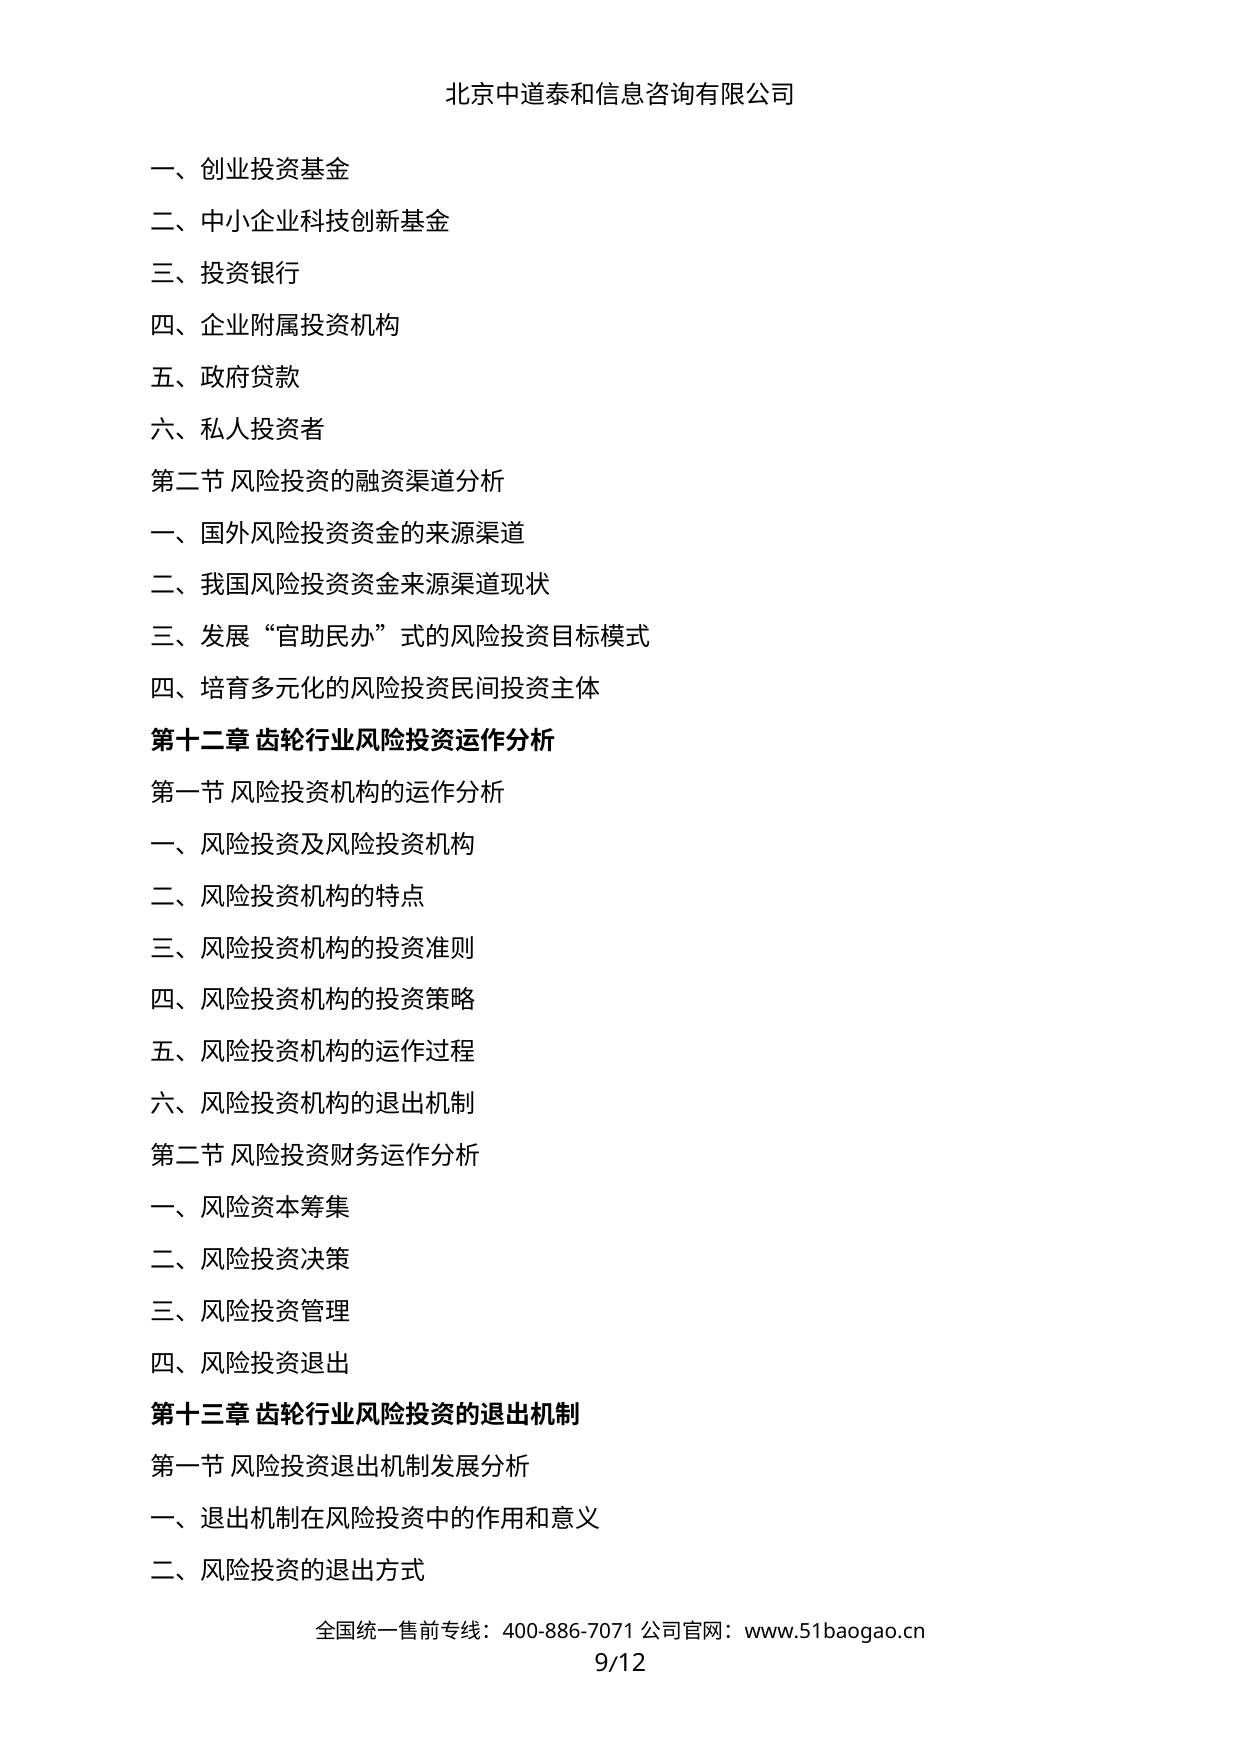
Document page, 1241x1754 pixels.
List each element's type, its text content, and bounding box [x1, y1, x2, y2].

text 一、退出机制在风险投资中的作用和意义 [150, 1499, 1090, 1535]
text 三、投资银行 [150, 254, 1090, 290]
text 二、中小企业科技创新基金 [150, 202, 1090, 238]
text 四、企业附属投资机构 [150, 306, 1090, 342]
text 三、发展“官助民办”式的风险投资目标模式 [150, 617, 1090, 653]
text 三、风险投资机构的投资准则 [150, 928, 1090, 964]
text 第一节 风险投资退出机制发展分析 [150, 1447, 1090, 1483]
text 第二节 风险投资的融资渠道分析 [150, 461, 1090, 497]
text 二、风险投资的退出方式 [150, 1551, 1090, 1587]
text 第二节 风险投资财务运作分析 [150, 1136, 1090, 1172]
text 二、风险投资决策 [150, 1239, 1090, 1276]
text 五、政府贷款 [150, 357, 1090, 394]
text 六、风险投资机构的退出机制 [150, 1084, 1090, 1120]
text 第一节 风险投资机构的运作分析 [150, 772, 1090, 809]
text 一、国外风险投资资金的来源渠道 [150, 513, 1090, 549]
text 二、风险投资机构的特点 [150, 876, 1090, 912]
text 一、风险投资及风险投资机构 [150, 824, 1090, 861]
text 四、培育多元化的风险投资民间投资主体 [150, 669, 1090, 705]
text 第十二章 齿轮行业风险投资运作分析 [150, 721, 1090, 757]
text 二、我国风险投资资金来源渠道现状 [150, 565, 1090, 601]
text 一、创业投资基金 [150, 150, 1090, 186]
text 五、风险投资机构的运作过程 [150, 1032, 1090, 1068]
text 一、风险资本筹集 [150, 1187, 1090, 1224]
text 六、私人投资者 [150, 409, 1090, 446]
text 四、风险投资退出 [150, 1343, 1090, 1379]
text 三、风险投资管理 [150, 1291, 1090, 1327]
text 四、风险投资机构的投资策略 [150, 980, 1090, 1016]
text 第十三章 齿轮行业风险投资的退出机制 [150, 1395, 1090, 1431]
